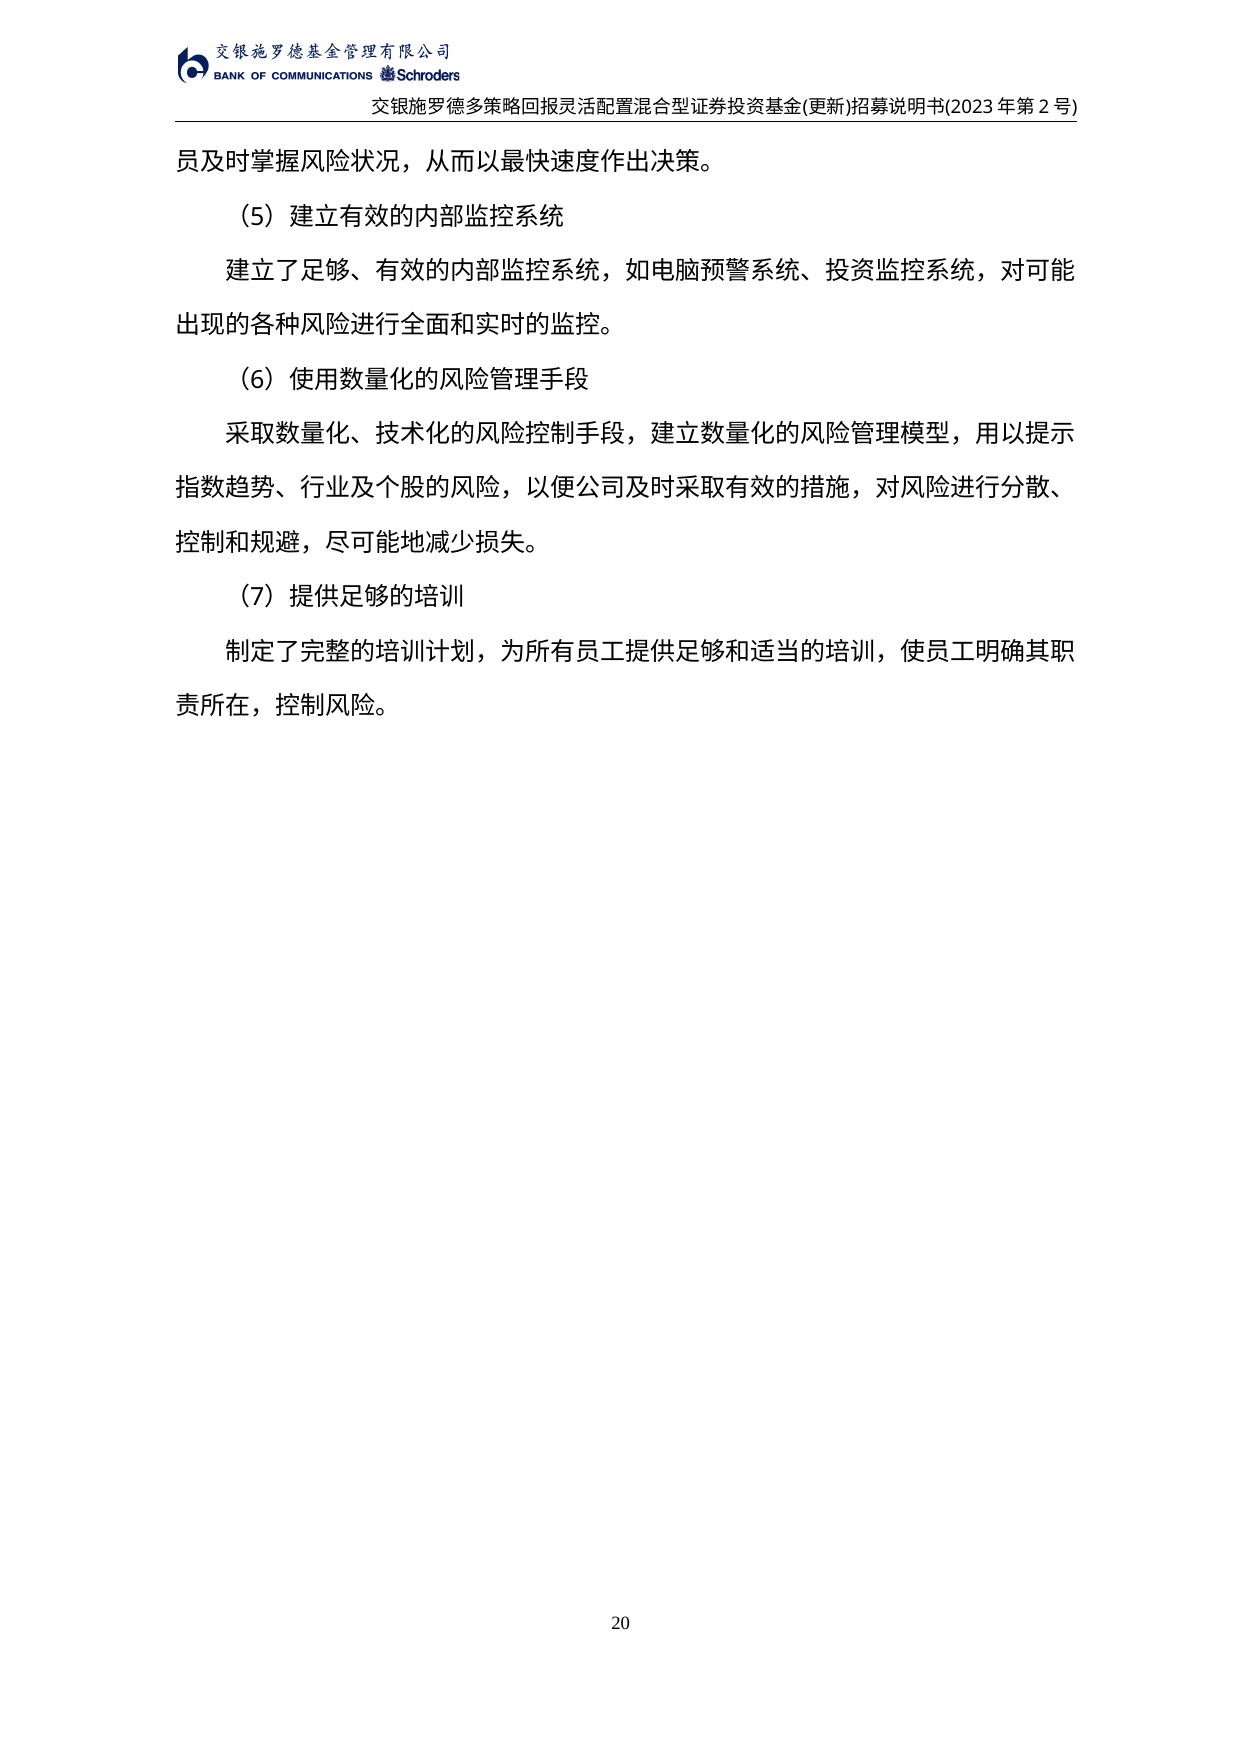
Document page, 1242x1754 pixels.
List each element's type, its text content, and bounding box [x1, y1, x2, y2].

text （6）使用数量化的风险管理手段 [175, 359, 1077, 395]
picture [178, 43, 460, 83]
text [175, 142, 1077, 178]
text 采取数量化、技术化的风险控制手段，建立数量化的风险管理模型，用以提示指数趋势、行业及个股的风险，以便公司及时采取有效的措施，对风险进行分散、控制和规避，尽可能地减少损失。 [175, 413, 1077, 558]
text 建立了足够、有效的内部监控系统，如电脑预警系统、投资监控系统，对可能出现的各种风险进行全面和实时的监控。 [175, 250, 1077, 341]
text 制定了完整的培训计划，为所有员工提供足够和适当的培训，使员工明确其职责所在，控制风险。 [175, 631, 1077, 722]
text （5）建立有效的内部监控系统 [175, 196, 1077, 232]
text （7）提供足够的培训 [175, 577, 1077, 613]
